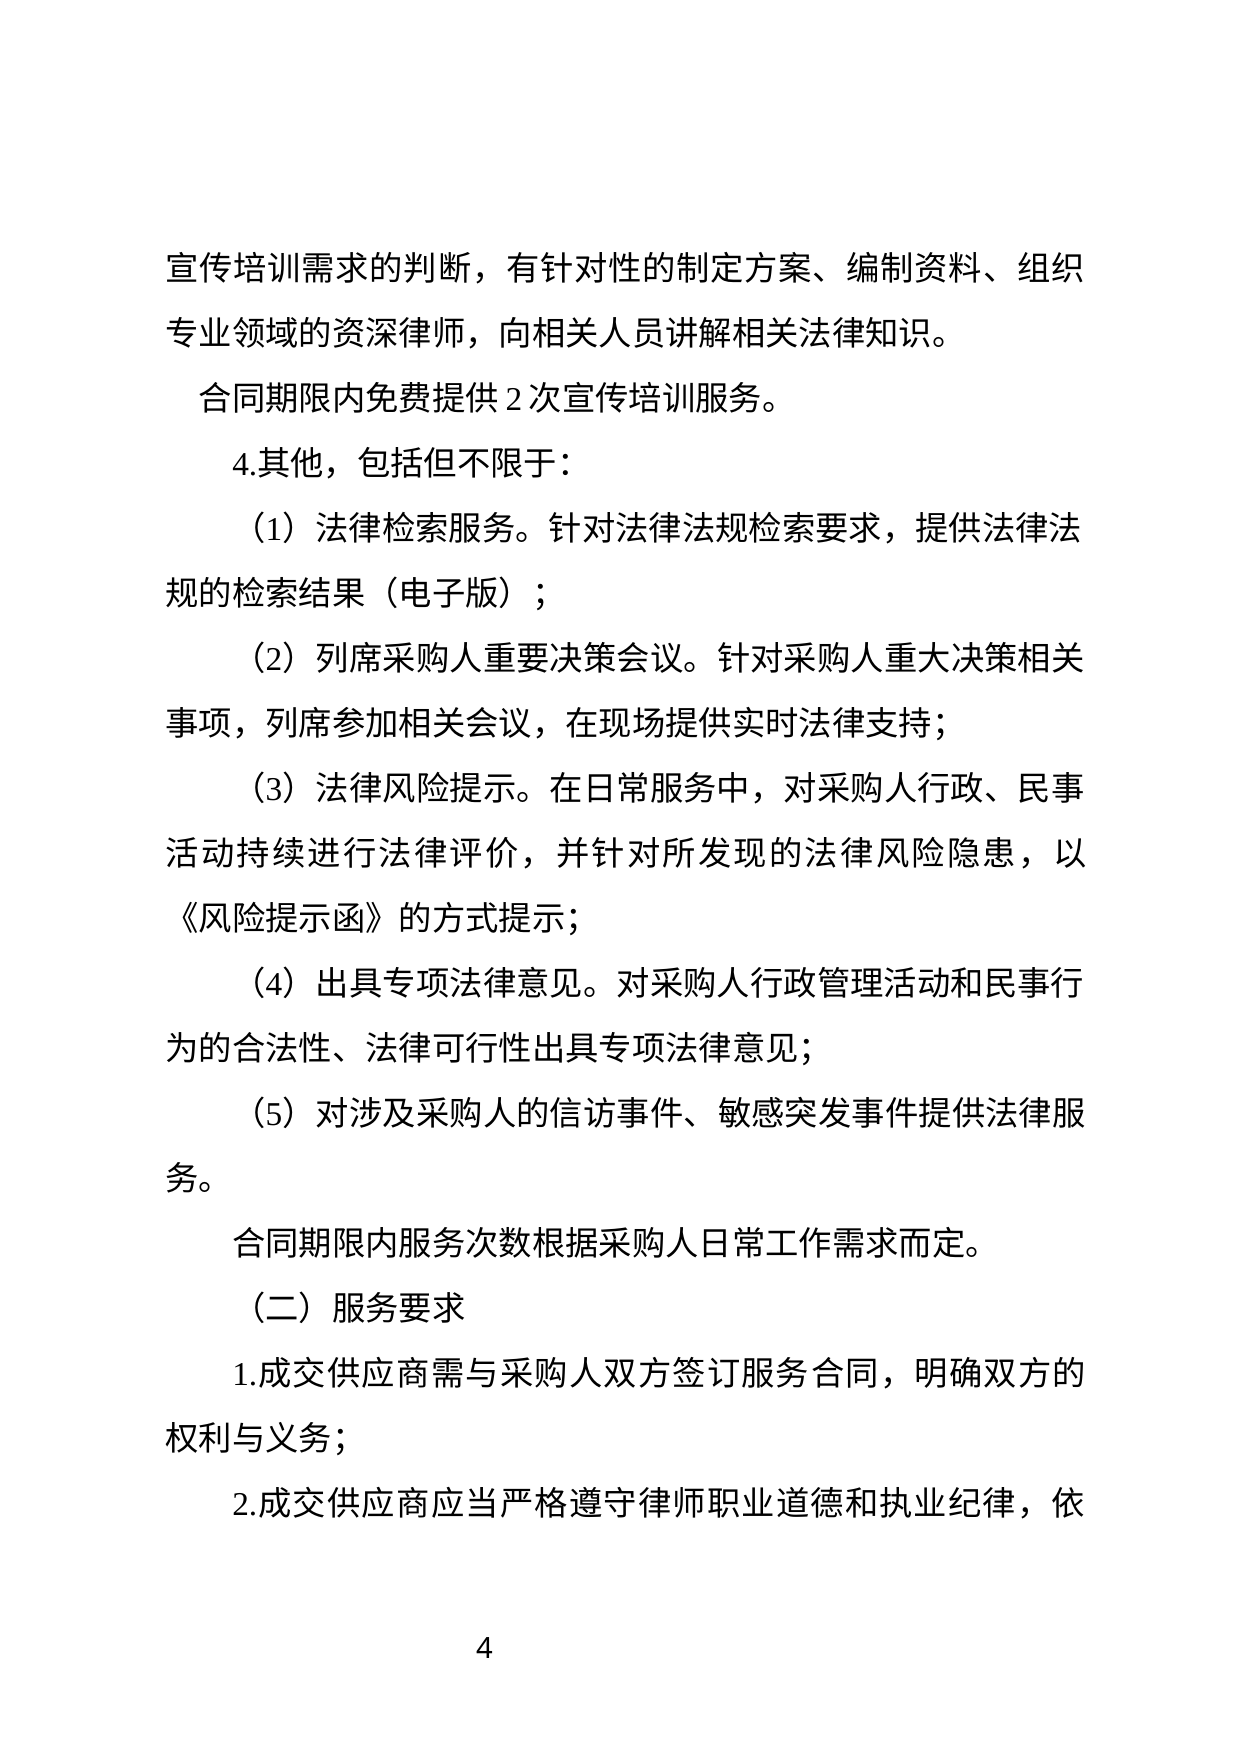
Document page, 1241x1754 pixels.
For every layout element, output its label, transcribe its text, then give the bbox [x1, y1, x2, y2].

text （二）服务要求 [165, 1273, 1087, 1338]
subtitle 4.其他，包括但不限于： [165, 428, 1087, 493]
text （5）对涉及采购人的信访事件、敏感突发事件提供法律服务。 [165, 1078, 1087, 1208]
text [165, 1468, 1087, 1533]
subtitle （4）出具专项法律意见。对采购人行政管理活动和民事行为的合法性、法律可行性出具专项法律意见； [165, 948, 1087, 1078]
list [165, 233, 1087, 363]
text 合同期限内服务次数根据采购人日常工作需求而定。 [165, 1208, 1087, 1273]
subtitle （2）列席采购人重要决策会议。针对采购人重大决策相关事项，列席参加相关会议，在现场提供实时法律支持； [165, 623, 1087, 753]
text 1.成交供应商需与采购人双方签订服务合同，明确双方的权利与义务； [165, 1338, 1087, 1468]
subtitle （3）法律风险提示。在日常服务中，对采购人行政、民事活动持续进行法律评价，并针对所发现的法律风险隐患，以《风险提示函》的方式提示； [165, 753, 1087, 948]
text （1）法律检索服务。针对法律法规检索要求，提供法律法规的检索结果（电子版）； [165, 493, 1087, 623]
list 合同期限内免费提供2次宣传培训服务。 [165, 363, 1087, 428]
